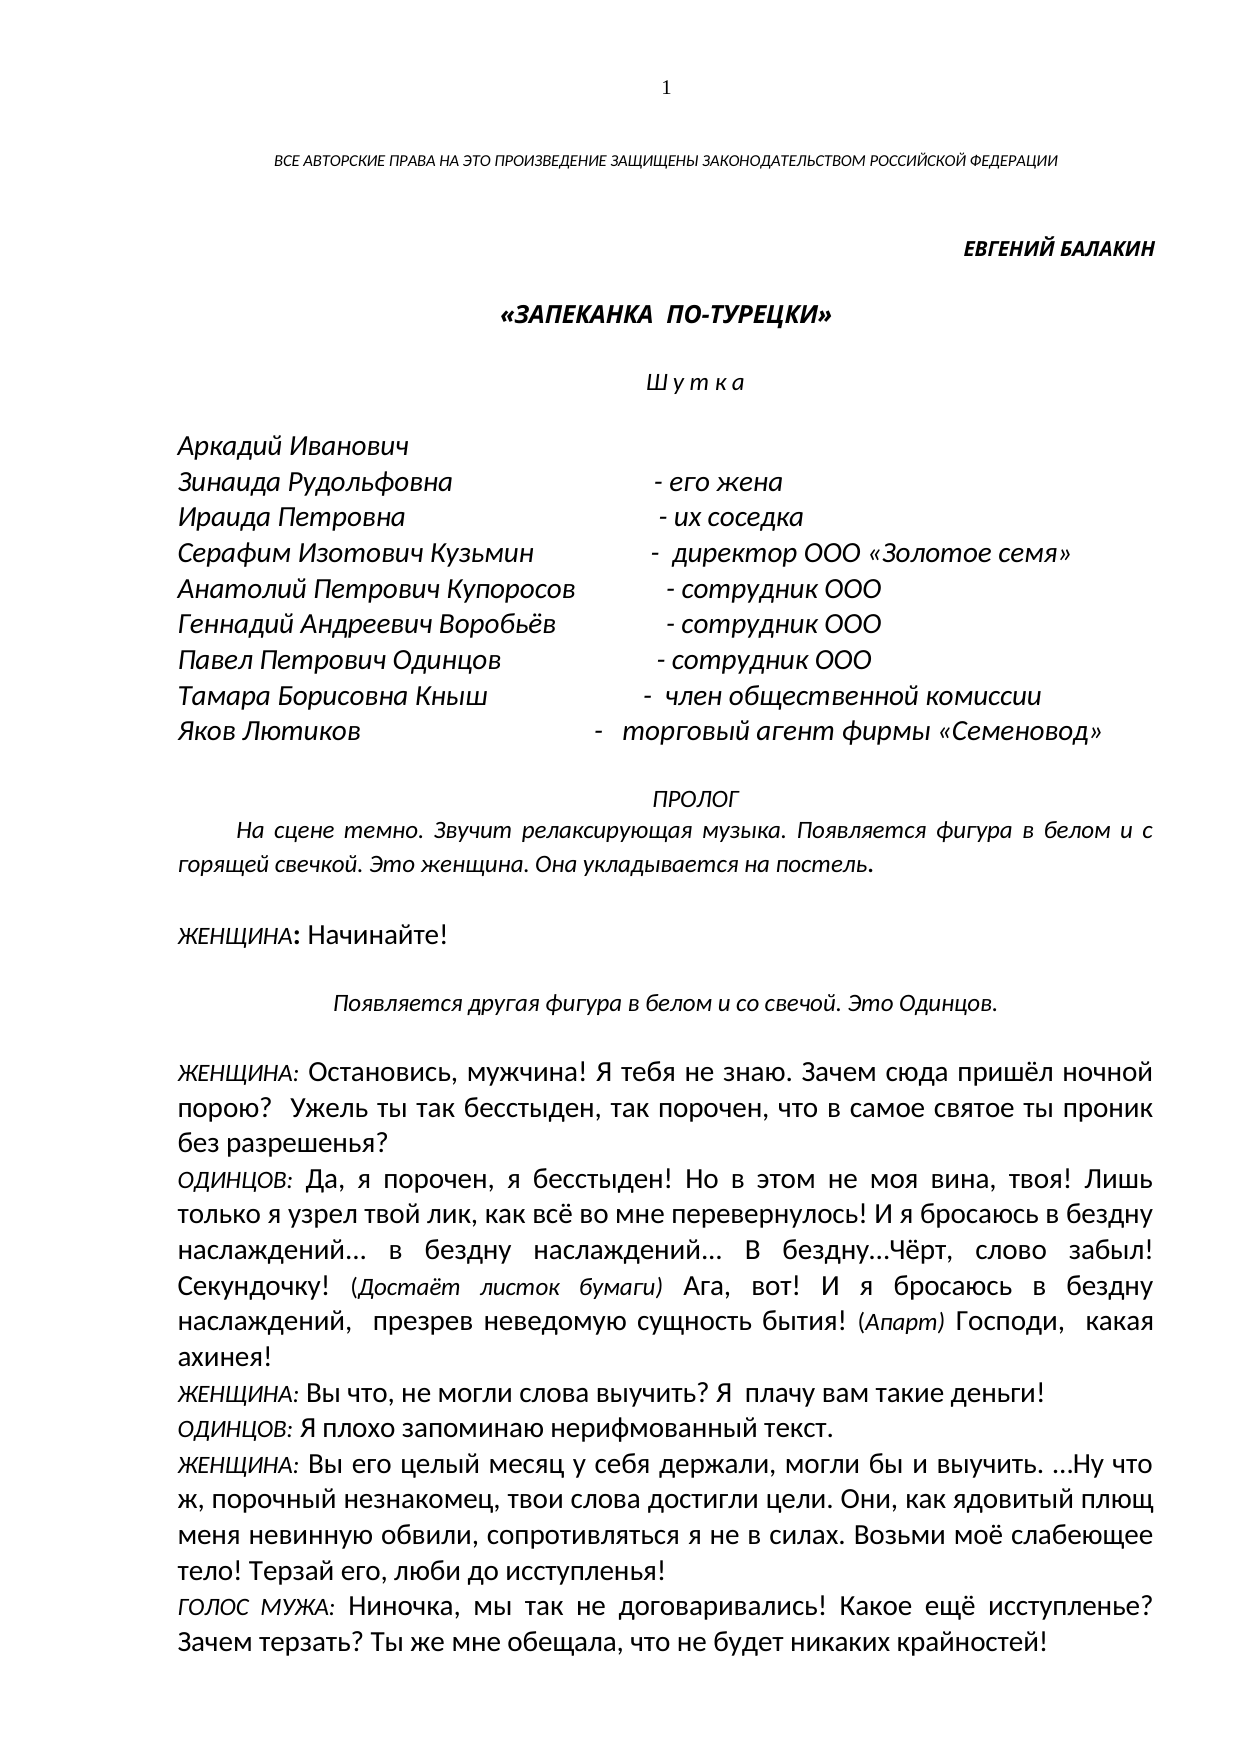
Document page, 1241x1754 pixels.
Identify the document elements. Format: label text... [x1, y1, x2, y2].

text Зинаида Рудольфовна - его жена [177, 463, 1154, 498]
text ОДИНЦОВ: Да, я порочен, я бесстыден! Но в этом не моя вина, твоя! Лишь только я узрел твой лик, как всё во мне перевернулось! И я бросаюсь в бездну наслаждений... в бездну наслаждений... В бездну…Чёрт, слово забыл! Секундочку! (Достаёт листок бумаги) Ага, вот! И я бросаюсь в бездну наслаждений, презрев неведомую сущность бытия! (Апарт) Господи, какая ахинея! [177, 1160, 1154, 1374]
text ПРОЛОГ [177, 783, 1154, 814]
text Тамара Борисовна Кныш - член общественной комиссии [177, 677, 1154, 712]
text Появляется другая фигура в белом и со свечой. Это Одинцов. [177, 987, 1154, 1017]
text Ираида Петровна - их соседка [177, 498, 1154, 534]
text ВСЕ АВТОРСКИЕ ПРАВА НА ЭТО ПРОИЗВЕДЕНИЕ ЗАЩИЩЕНЫ ЗАКОНОДАТЕЛЬСТВОМ РОССИЙСКОЙ ФЕДЕРАЦИИ [177, 150, 1155, 170]
text ЖЕНЩИНА: Вы что, не могли слова выучить? Я плачу вам такие деньги! [177, 1374, 1154, 1409]
text Ш у т к а [177, 366, 1154, 397]
text ЕВГЕНИЙ БАЛАКИН [177, 234, 1155, 262]
text Анатолий Петрович Купоросов - сотрудник ООО [177, 570, 1154, 605]
text Серафим Изотович Кузьмин - директор ООО «Золотое семя» [177, 534, 1154, 570]
text Аркадий Иванович [177, 427, 1154, 463]
text На сцене темно. Звучит релаксирующая музыка. Появляется фигура в белом и с горящей свечкой. Это женщина. Она укладывается на постель. [177, 814, 1154, 880]
text Геннадий Андреевич Воробьёв - сотрудник ООО [177, 605, 1154, 641]
text ЖЕНЩИНА: Вы его целый месяц у себя держали, могли бы и выучить. …Ну что ж, порочный незнакомец, твои слова достигли цели. Они, как ядовитый плющ меня невинную обвили, сопротивляться я не в силах. Возьми моё слабеющее тело! Терзай его, люби до исступленья! [177, 1445, 1154, 1587]
text «ЗАПЕКАНКА ПО-ТУРЕЦКИ» [177, 296, 1155, 331]
text Яков Лютиков - торговый агент фирмы «Семеновод» [177, 712, 1154, 748]
text ОДИНЦОВ: Я плохо запоминаю нерифмованный текст. [177, 1409, 1154, 1445]
text ЖЕНЩИНА: Начинайте! [177, 916, 1154, 951]
text ГОЛОС МУЖА: Ниночка, мы так не договаривались! Какое ещё исступленье? Зачем терзать? Ты же мне обещала, что не будет никаких крайностей! [177, 1587, 1154, 1659]
text ЖЕНЩИНА: Остановись, мужчина! Я тебя не знаю. Зачем сюда пришёл ночной порою? Ужель ты так бесстыден, так порочен, что в самое святое ты проник без разрешенья? [177, 1053, 1154, 1160]
text Павел Петрович Одинцов - сотрудник ООО [177, 641, 1154, 677]
